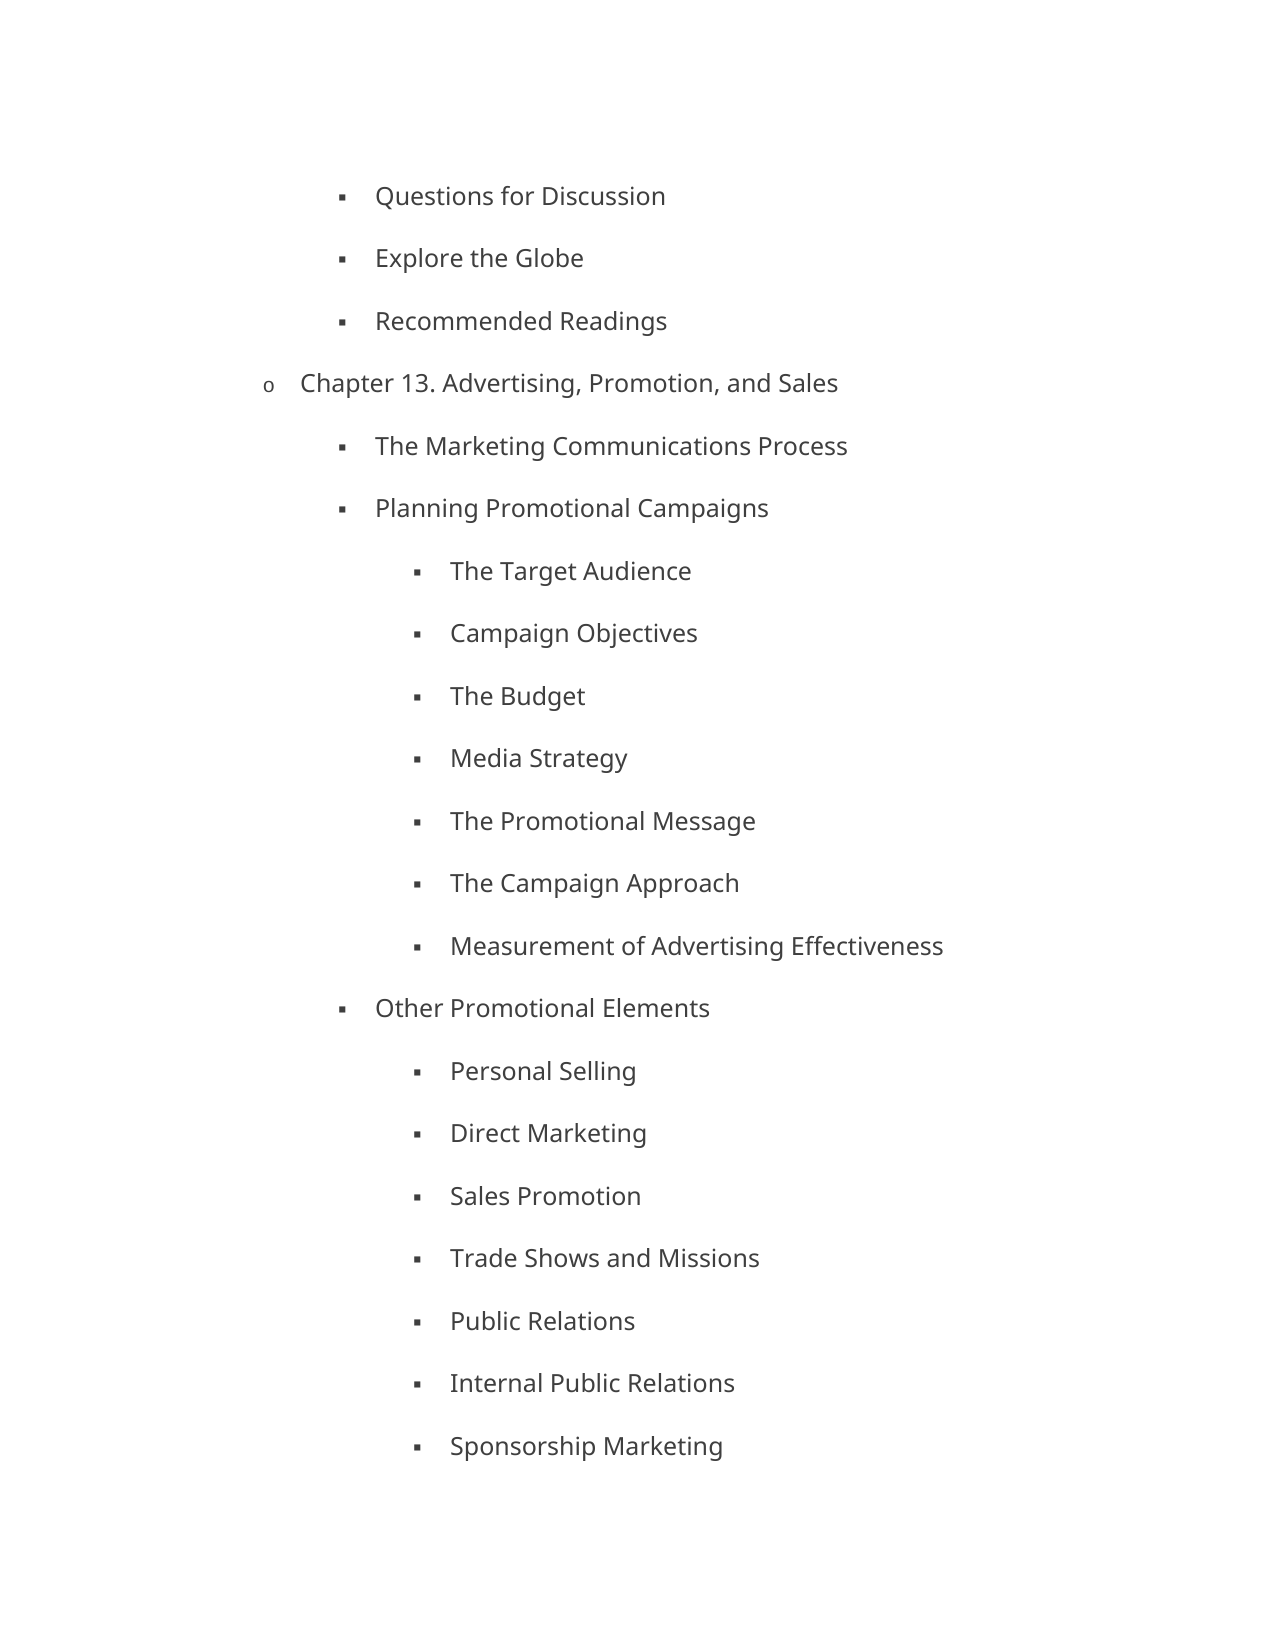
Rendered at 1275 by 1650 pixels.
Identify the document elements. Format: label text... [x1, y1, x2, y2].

list Measurement of Advertising Effectiveness [412, 900, 1125, 962]
list Media Strategy [412, 712, 1125, 775]
list Other Promotional Elements [337, 962, 1125, 1025]
list Chapter 13. Advertising, Promotion, and Sales [262, 337, 1125, 400]
list Recommended Readings [337, 275, 1125, 337]
list Questions for Discussion [337, 150, 1125, 212]
list The Target Audience [412, 525, 1125, 587]
list Personal Selling [412, 1025, 1125, 1087]
list The Campaign Approach [412, 837, 1125, 900]
list Internal Public Relations [412, 1337, 1125, 1400]
list The Marketing Communications Process [337, 400, 1125, 462]
list The Promotional Message [412, 775, 1125, 837]
list Planning Promotional Campaigns [337, 462, 1125, 525]
list Explore the Globe [337, 212, 1125, 275]
list Campaign Objectives [412, 587, 1125, 650]
list Sponsorship Marketing [412, 1400, 1125, 1462]
list Trade Shows and Missions [412, 1212, 1125, 1275]
list Direct Marketing [412, 1087, 1125, 1150]
list Sales Promotion [412, 1150, 1125, 1212]
list Public Relations [412, 1275, 1125, 1337]
list The Budget [412, 650, 1125, 712]
